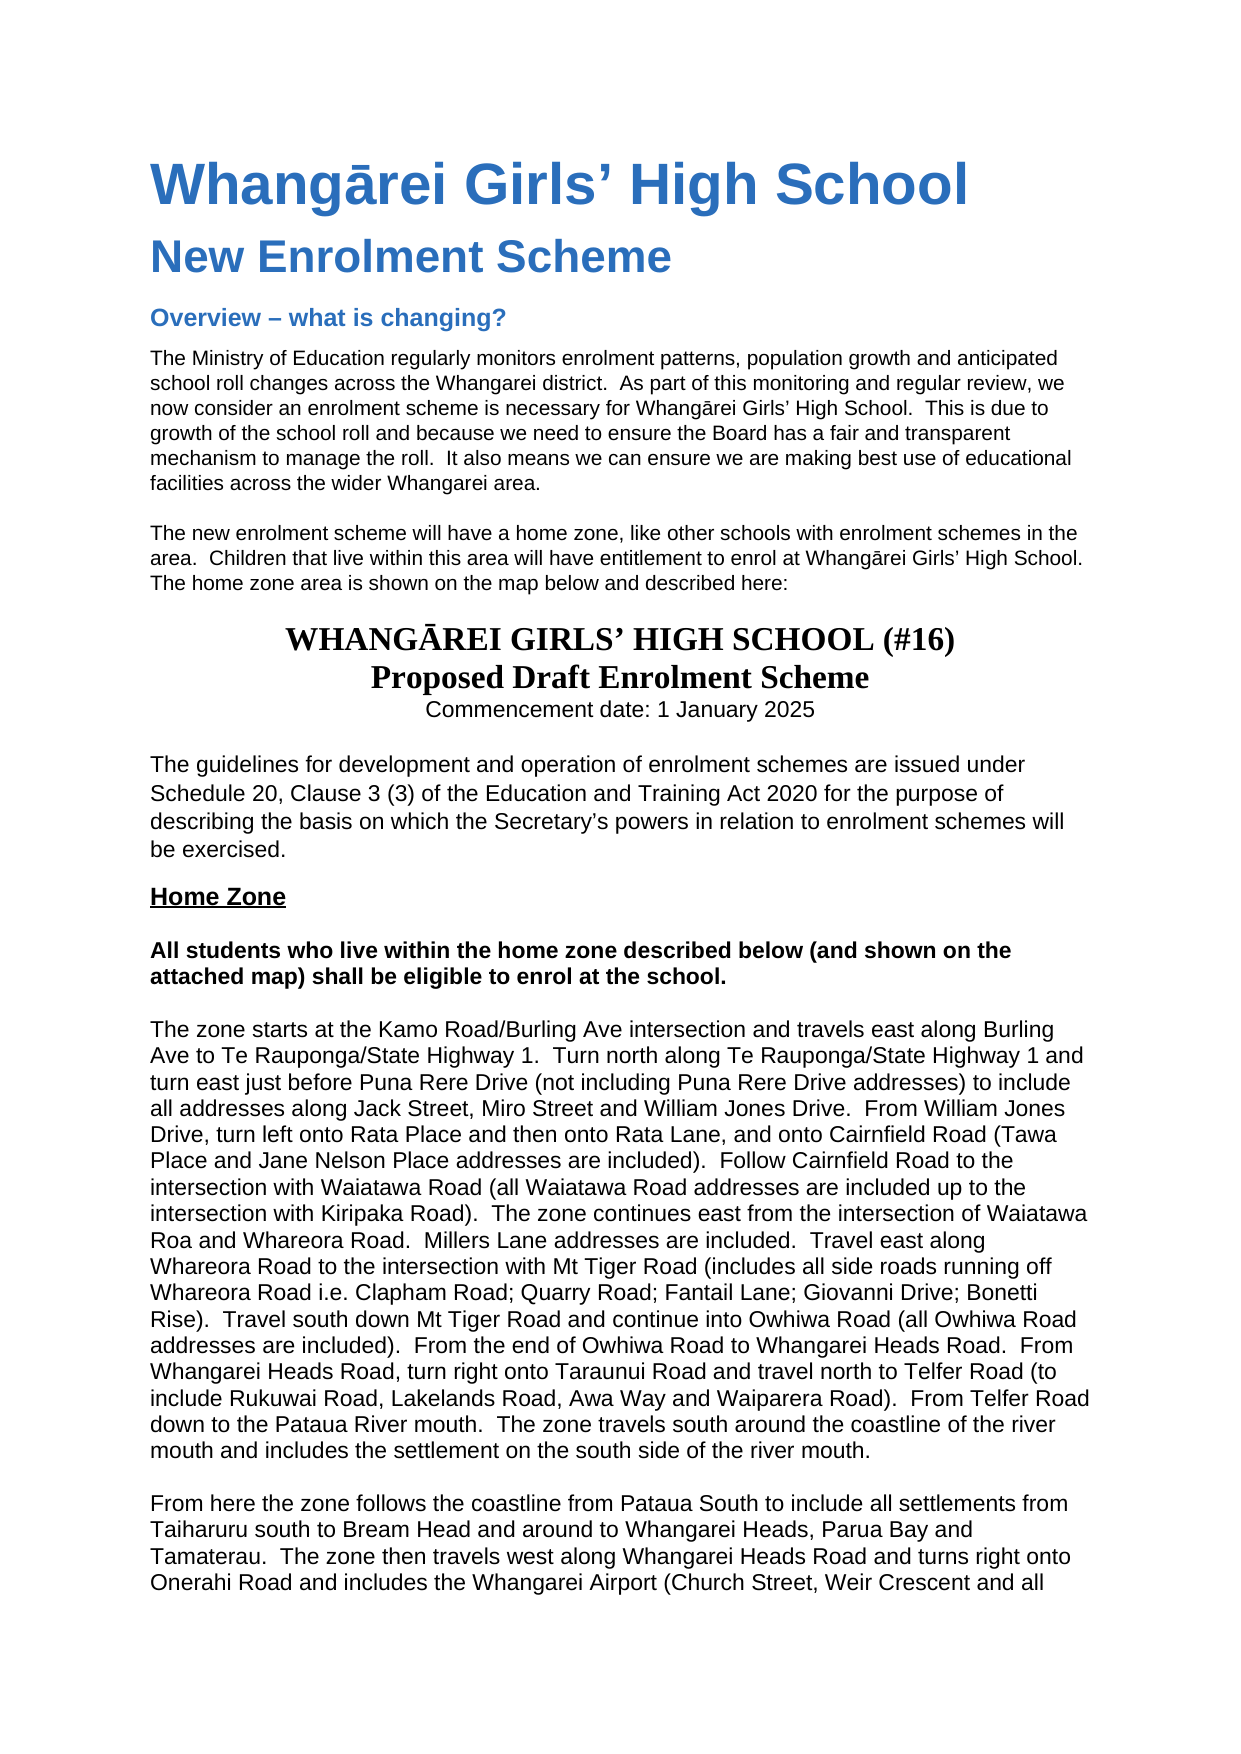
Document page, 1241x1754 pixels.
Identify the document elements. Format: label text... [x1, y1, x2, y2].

text Proposed Draft Enrolment Scheme [150, 658, 1090, 696]
text The Ministry of Education regularly monitors enrolment patterns, population growth and anticipated school roll changes across the Whangarei district. As part of this monitoring and regular review, we now consider an enrolment scheme is necessary for Whangārei Girls’ High School. This is due to growth of the school roll and because we need to ensure the Board has a fair and transparent mechanism to manage the roll. It also means we can ensure we are making best use of educational facilities across the wider Whangarei area. [150, 344, 1090, 494]
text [150, 1490, 1090, 1596]
text Home Zone [150, 882, 1090, 910]
text The zone starts at the Kamo Road/Burling Ave intersection and travels east along Burling Ave to Te Rauponga/State Highway 1. Turn north along Te Rauponga/State Highway 1 and turn east just before Puna Rere Drive (not including Puna Rere Drive addresses) to include all addresses along Jack Street, Miro Street and William Jones Drive. From William Jones Drive, turn left onto Rata Place and then onto Rata Lane, and onto Cairnfield Road (Tawa Place and Jane Nelson Place addresses are included). Follow Cairnfield Road to the intersection with Waiatawa Road (all Waiatawa Road addresses are included up to the intersection with Kiripaka Road). The zone continues east from the intersection of Waiatawa Roa and Whareora Road. Millers Lane addresses are included. Travel east along Whareora Road to the intersection with Mt Tiger Road (includes all side roads running off Whareora Road i.e. Clapham Road; Quarry Road; Fantail Lane; Giovanni Drive; Bonetti Rise). Travel south down Mt Tiger Road and continue into Owhiwa Road (all Owhiwa Road addresses are included). From the end of Owhiwa Road to Whangarei Heads Road. From Whangarei Heads Road, turn right onto Taraunui Road and travel north to Telfer Road (to include Rukuwai Road, Lakelands Road, Awa Way and Waiparera Road). From Telfer Road down to the Pataua River mouth. The zone travels south around the coastline of the river mouth and includes the settlement on the south side of the river mouth. [150, 1016, 1090, 1464]
text WHANGĀREI GIRLS’ HIGH SCHOOL (#16) [150, 619, 1090, 658]
text The guidelines for development and operation of enrolment schemes are issued under Schedule 20, Clause 3 (3) of the Education and Training Act 2020 for the purpose of describing the basis on which the Secretary’s powers in relation to enrolment schemes will be exercised. [150, 751, 1090, 863]
text All students who live within the home zone described below (and shown on the attached map) shall be eligible to enrol at the school. [150, 937, 1090, 989]
text Commencement date: 1 January 2025 [150, 696, 1090, 722]
subtitle New Enrolment Scheme [150, 229, 1090, 282]
subtitle Overview – what is changing? [150, 303, 1090, 332]
text The new enrolment scheme will have a home zone, like other schools with enrolment schemes in the area. Children that live within this area will have entitlement to enrol at Whangārei Girls’ High School. The home zone area is shown on the map below and described here: [150, 519, 1090, 594]
subtitle Whangārei Girls’ High School [150, 150, 1090, 217]
